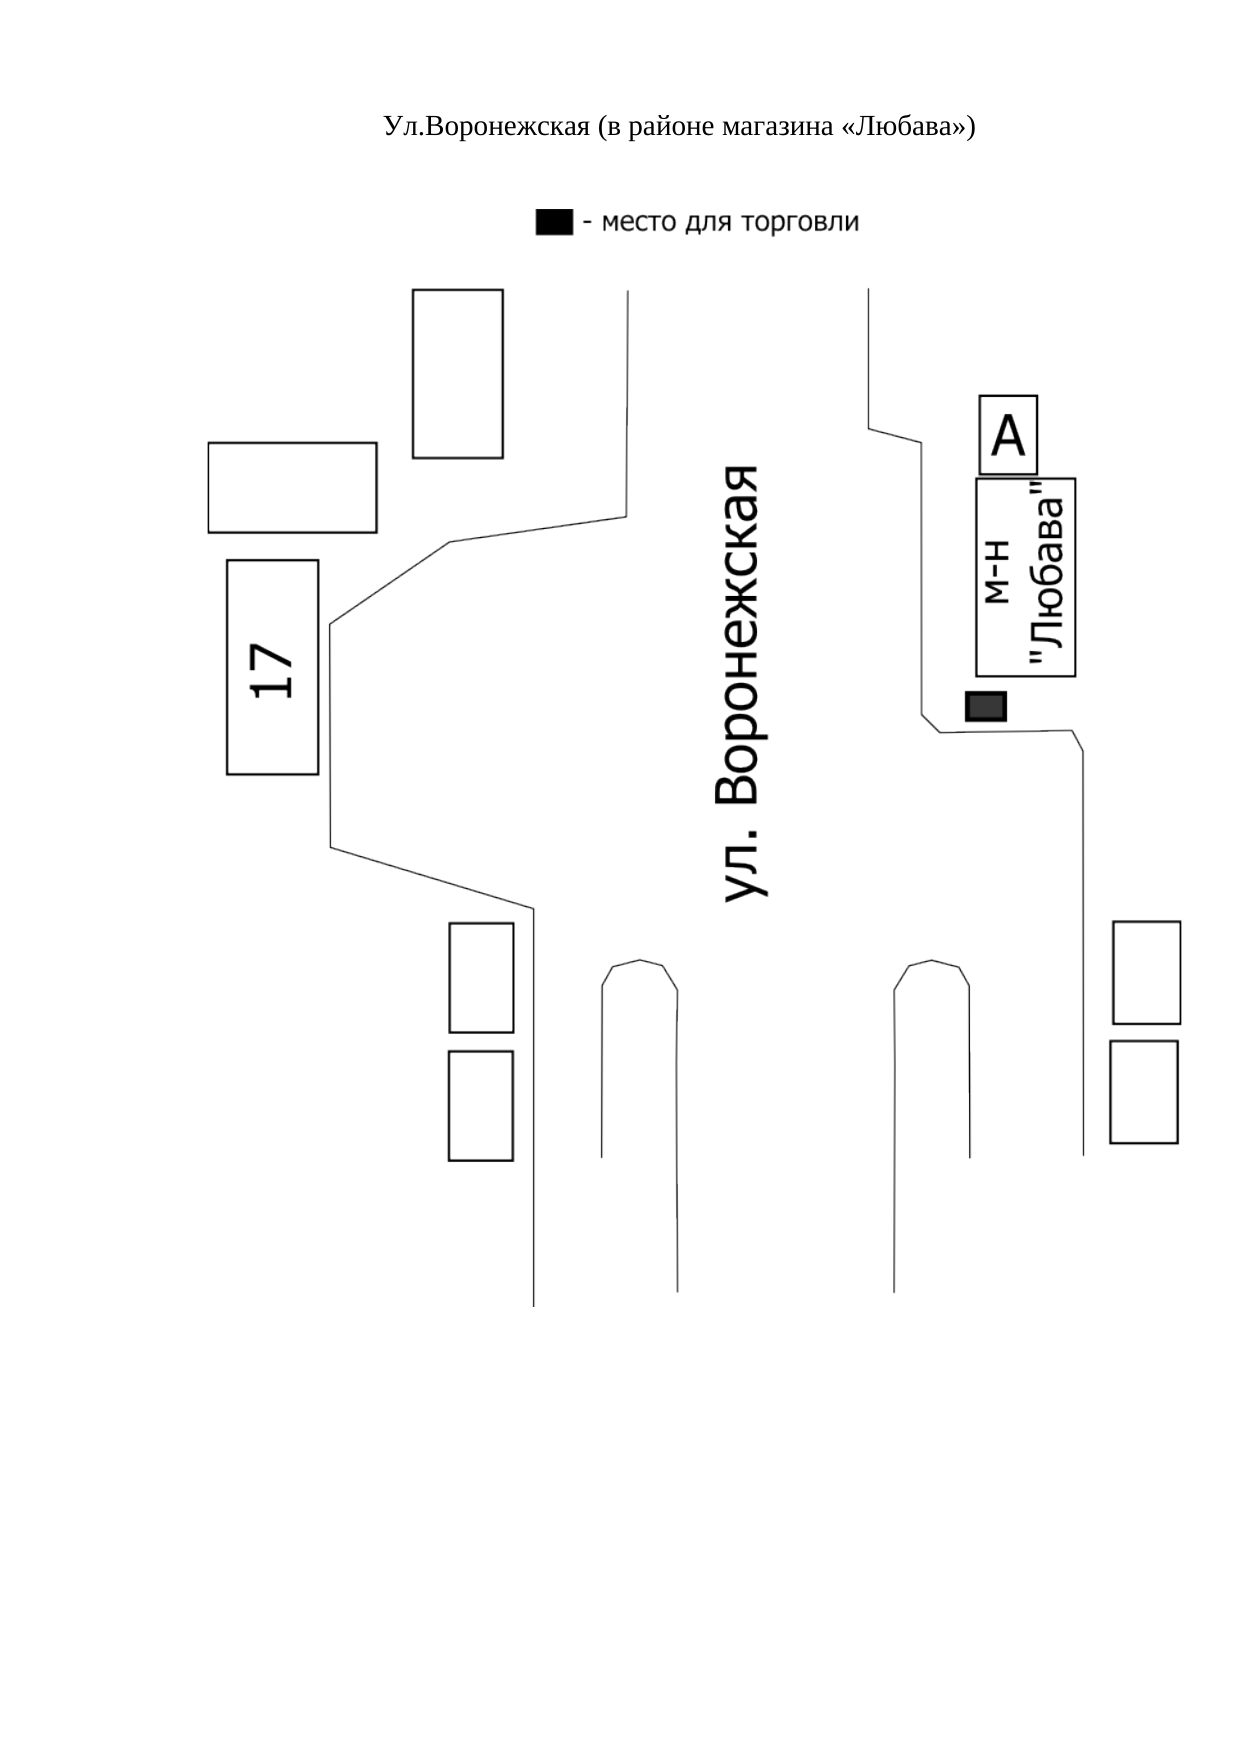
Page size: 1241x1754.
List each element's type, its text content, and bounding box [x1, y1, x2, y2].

text Ул.Воронежская (в районе магазина «Любава») [177, 108, 1181, 142]
picture [207, 209, 1182, 1307]
